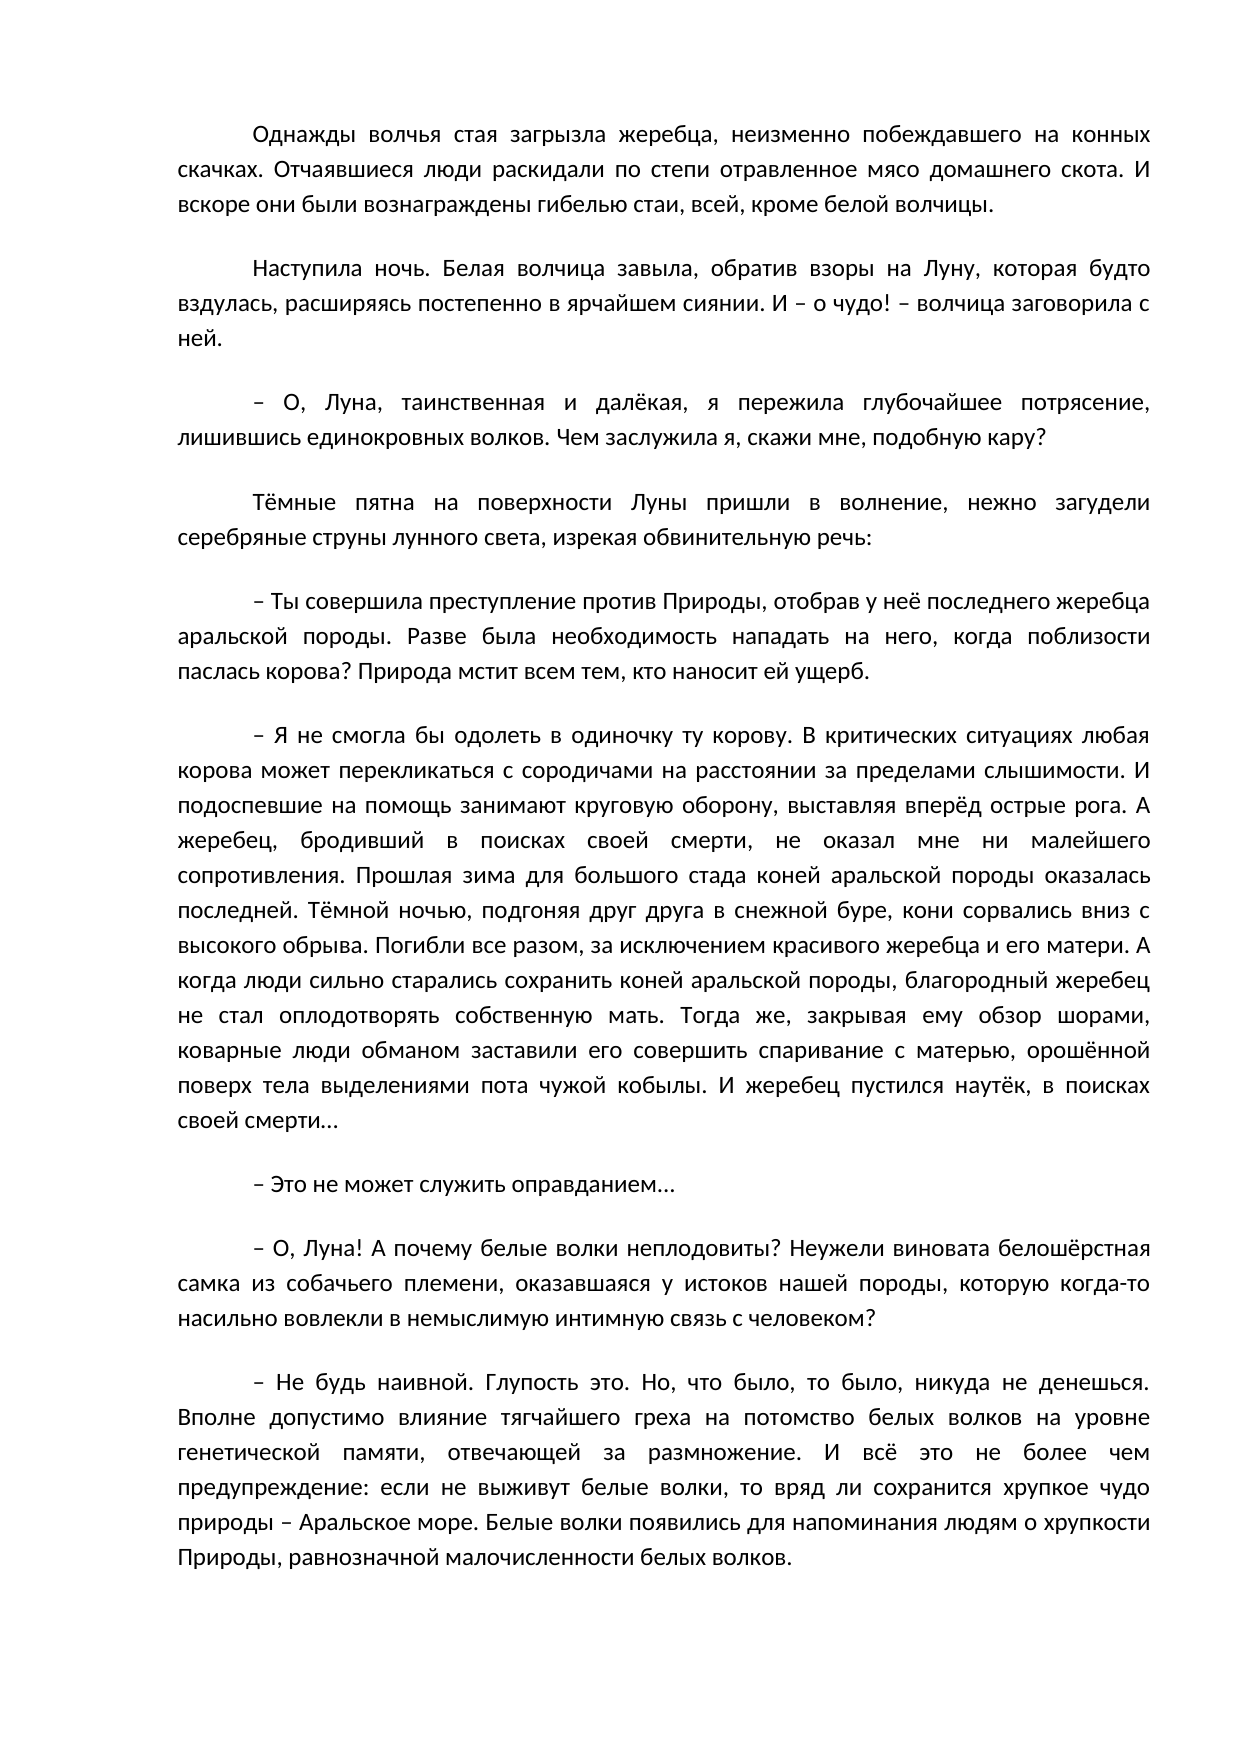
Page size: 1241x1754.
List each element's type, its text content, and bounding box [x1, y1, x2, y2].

text Однажды волчья стая загрызла жеребца, неизменно побеждавшего на конных скачках. Отчаявшиеся люди раскидали по степи отравленное мясо домашнего скота. И вскоре они были вознаграждены гибелью стаи, всей, кроме белой волчицы. [177, 118, 1152, 219]
text – О, Луна! А почему белые волки неплодовиты? Неужели виновата белошёрстная самка из собачьего племени, оказавшаяся у истоков нашей породы, которую когда-то насильно вовлекли в немыслимую интимную связь с человеком? [177, 1232, 1152, 1333]
text – Не будь наивной. Глупость это. Но, что было, то было, никуда не денешься. Вполне допустимо влияние тягчайшего греха на потомство белых волков на уровне генетической памяти, отвечающей за размножение. И всё это не более чем предупреждение: если не выживут белые волки, то вряд ли сохранится хрупкое чудо природы – Аральское море. Белые волки появились для напоминания людям о хрупкости Природы, равнозначной малочисленности белых волков. [177, 1366, 1152, 1572]
text – Ты совершила преступление против Природы, отобрав у неё последнего жеребца аральской породы. Разве была необходимость нападать на него, когда поблизости паслась корова? Природа мстит всем тем, кто наносит ей ущерб. [177, 585, 1152, 685]
text – О, Луна, таинственная и далёкая, я пережила глубочайшее потрясение, лишившись единокровных волков. Чем заслужила я, скажи мне, подобную кару? [177, 386, 1152, 452]
text Наступила ночь. Белая волчица завыла, обратив взоры на Луну, которая будто вздулась, расширяясь постепенно в ярчайшем сиянии. И – о чудо! – волчица заговорила с ней. [177, 252, 1152, 353]
text – Я не смогла бы одолеть в одиночку ту корову. В критических ситуациях любая корова может перекликаться с сородичами на расстоянии за пределами слышимости. И подоспевшие на помощь занимают круговую оборону, выставляя вперёд острые рога. А жеребец, бродивший в поисках своей смерти, не оказал мне ни малейшего сопротивления. Прошлая зима для большого стада коней аральской породы оказалась последней. Тёмной ночью, подгоняя друг друга в снежной буре, кони сорвались вниз с высокого обрыва. Погибли все разом, за исключением красивого жеребца и его матери. А когда люди сильно старались сохранить коней аральской породы, благородный жеребец не стал оплодотворять собственную мать. Тогда же, закрывая ему обзор шорами, коварные люди обманом заставили его совершить спаривание с матерью, орошённой поверх тела выделениями пота чужой кобылы. И жеребец пустился наутёк, в поисках своей смерти… [177, 719, 1152, 1134]
text Тёмные пятна на поверхности Луны пришли в волнение, нежно загудели серебряные струны лунного света, изрекая обвинительную речь: [177, 486, 1152, 551]
text – Это не может служить оправданием... [177, 1168, 1152, 1199]
